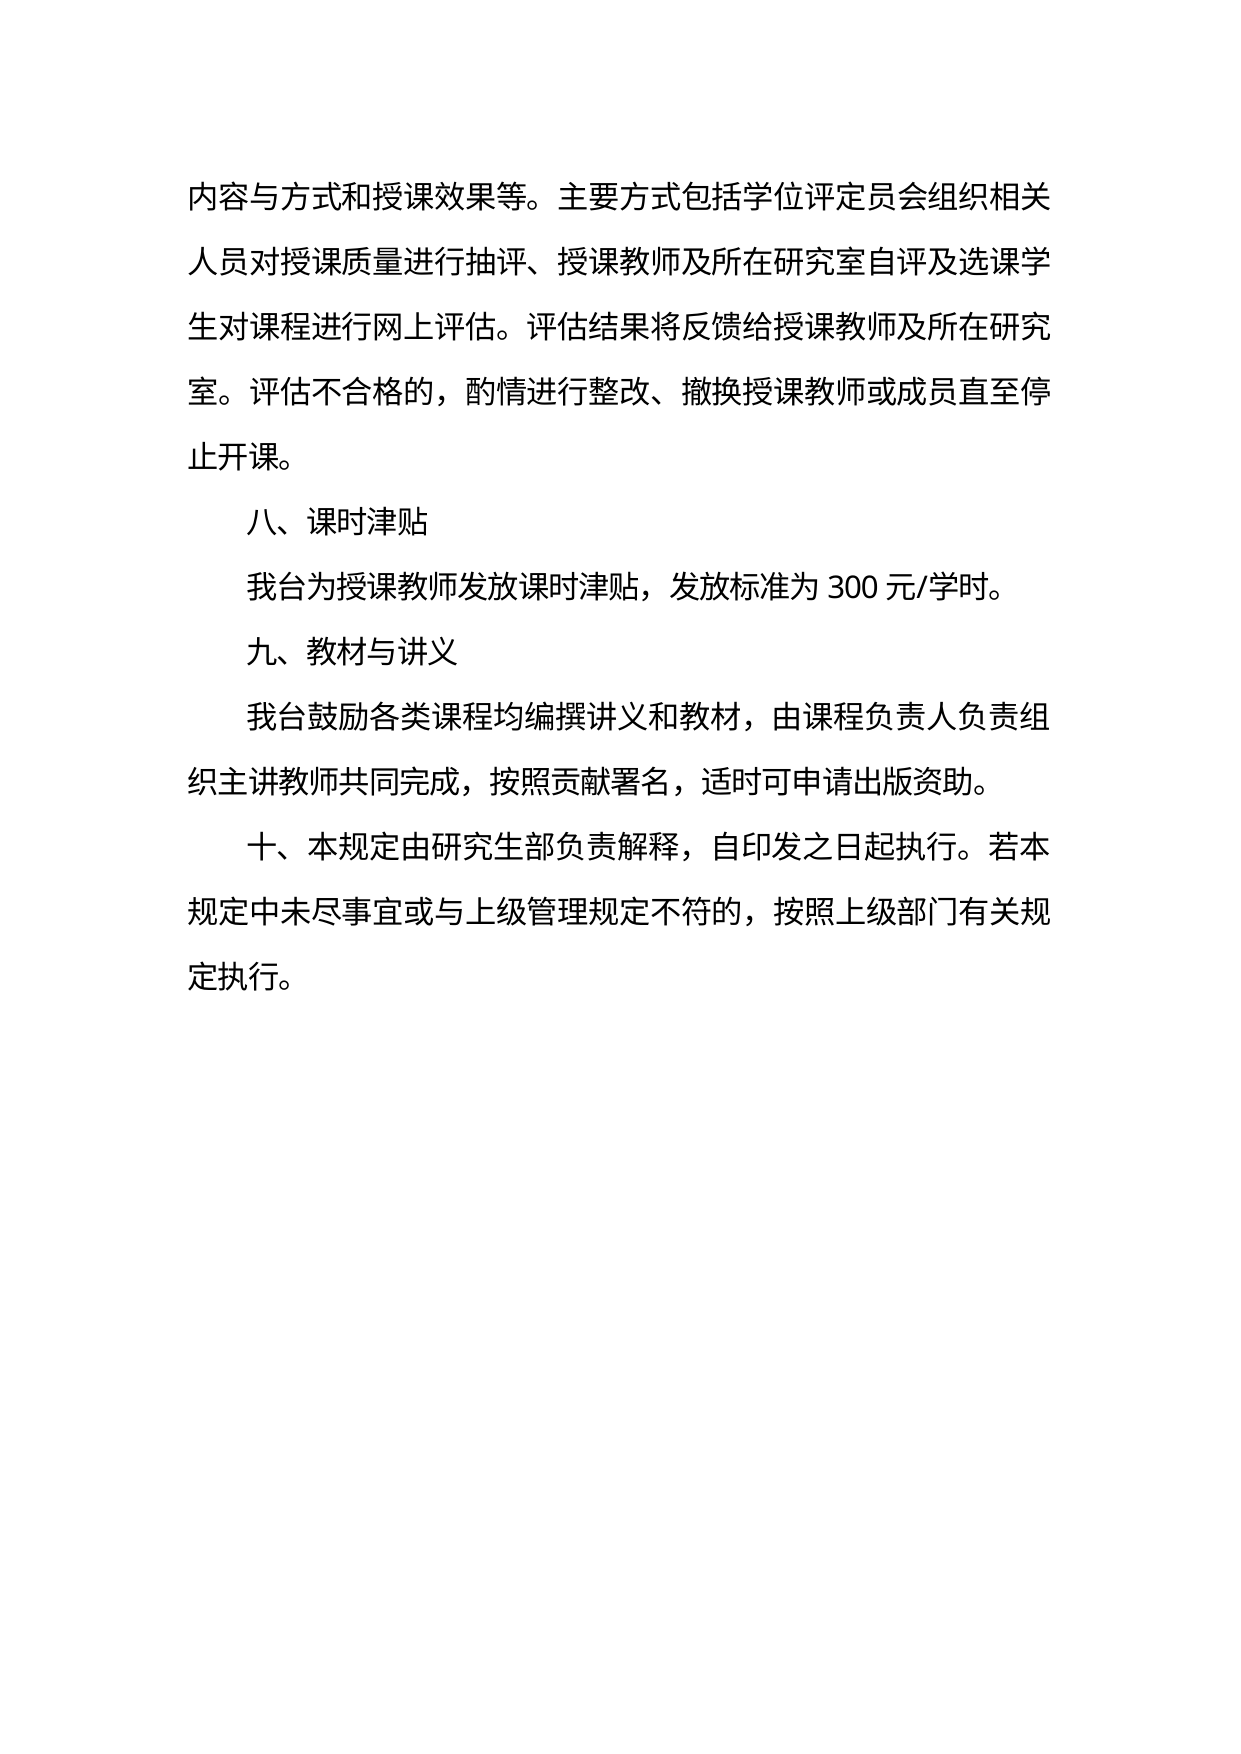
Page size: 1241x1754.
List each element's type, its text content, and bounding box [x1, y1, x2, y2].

text 我台鼓励各类课程均编撰讲义和教材，由课程负责人负责组织主讲教师共同完成，按照贡献署名，适时可申请出版资助。 [187, 682, 1053, 812]
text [187, 162, 1053, 487]
text 十、本规定由研究生部负责解释，自印发之日起执行。若本规定中未尽事宜或与上级管理规定不符的，按照上级部门有关规定执行。 [187, 812, 1053, 1007]
text 我台为授课教师发放课时津贴，发放标准为300元/学时。 [187, 552, 1053, 617]
text 八、课时津贴 [187, 487, 1053, 552]
text 九、教材与讲义 [187, 617, 1053, 682]
